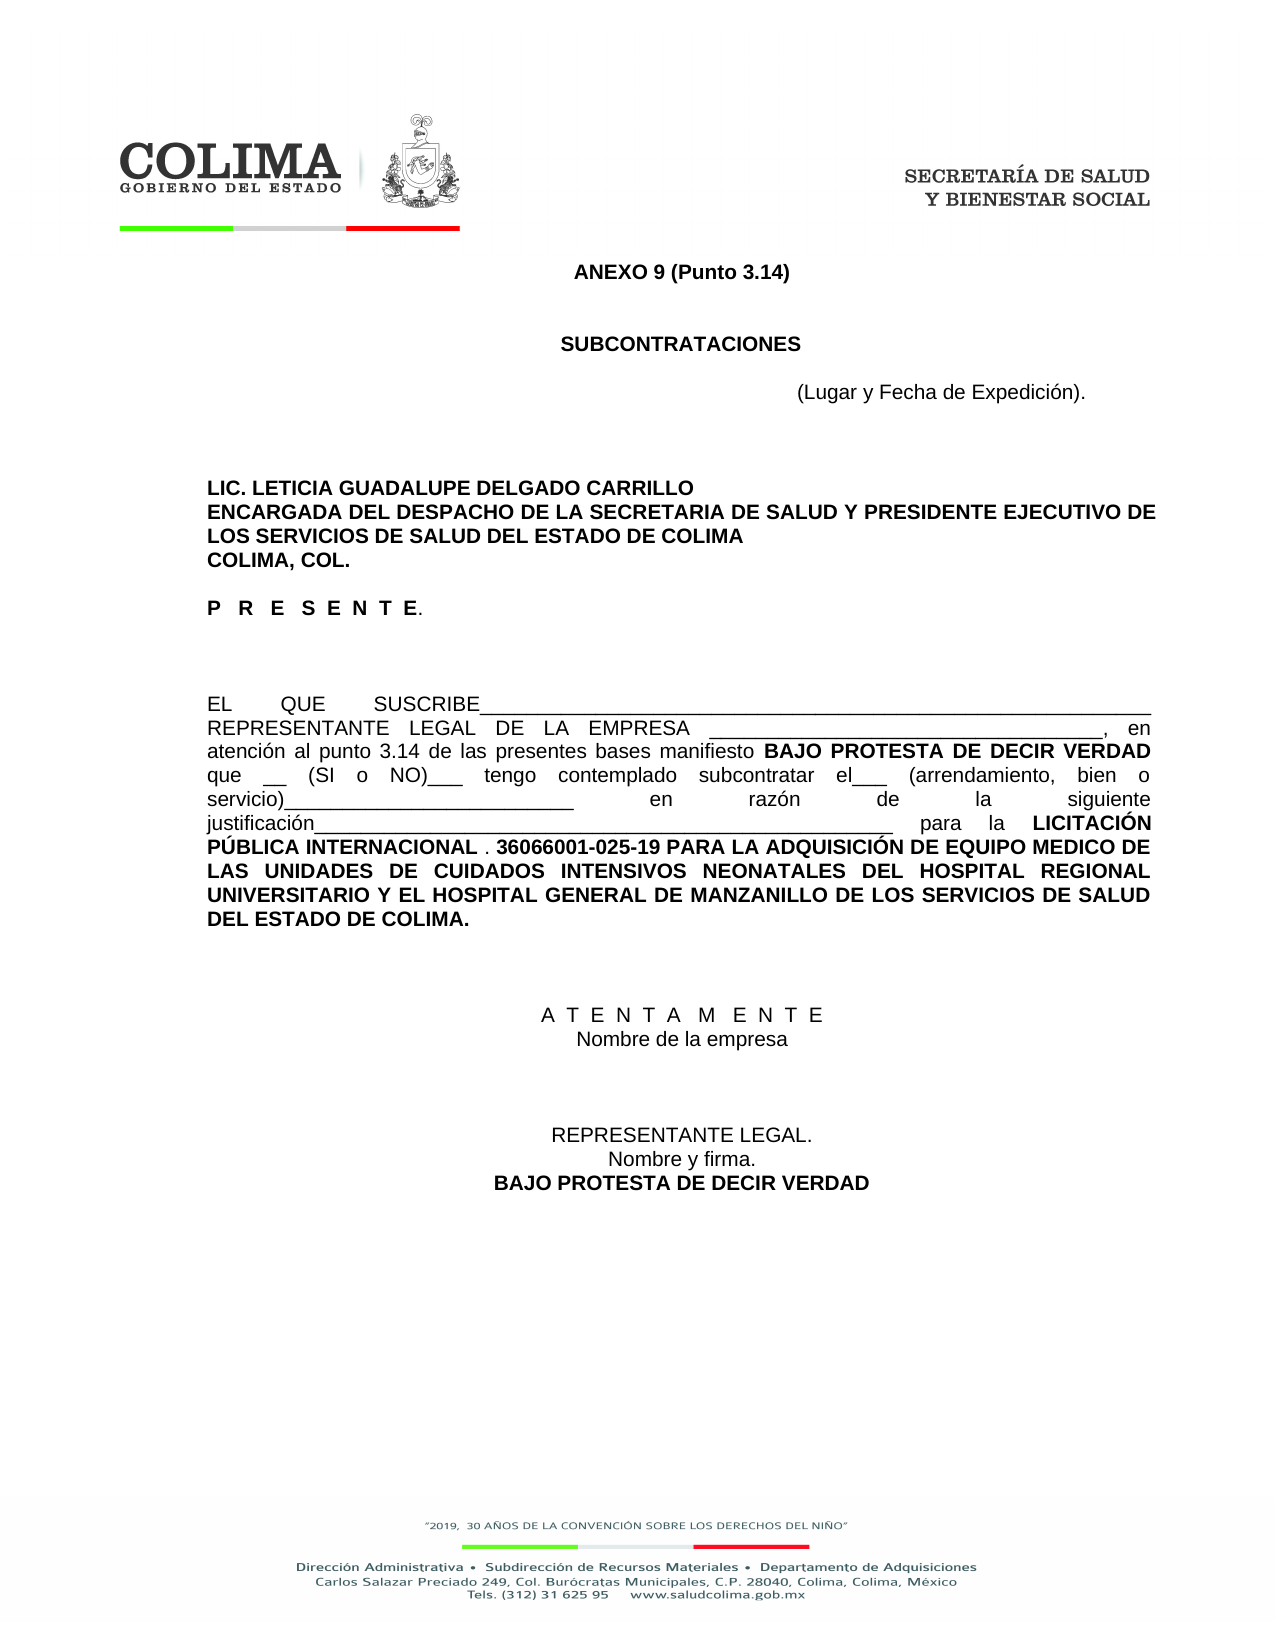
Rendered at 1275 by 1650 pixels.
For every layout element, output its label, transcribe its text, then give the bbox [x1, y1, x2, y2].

text A T E N T A M E N T E [207, 1003, 1157, 1027]
text BAJO PROTESTA DE DECIR VERDAD [207, 1171, 1157, 1194]
text REPRESENTANTE LEGAL. [207, 1123, 1157, 1147]
text Nombre y firma. [207, 1147, 1157, 1171]
text COLIMA, COL. [207, 548, 1157, 572]
text ENCARGADA DEL DESPACHO DE LA SECRETARIA DE SALUD Y PRESIDENTE EJECUTIVO DE LOS SERVICIOS DE SALUD DEL ESTADO DE COLIMA [207, 500, 1157, 548]
text P R E S E N T E. [207, 596, 1157, 619]
picture [3, 29, 1267, 255]
text Nombre de la empresa [207, 1027, 1157, 1051]
text SUBCONTRATACIONES [207, 332, 1155, 356]
picture [0, 1497, 1275, 1622]
subtitle LIC. LETICIA GUADALUPE DELGADO CARRILLO [207, 476, 1157, 500]
text (Lugar y Fecha de Expedición). [797, 380, 1157, 404]
text EL QUE SUSCRIBE__________________________________________________________ REPRESENTANTE LEGAL DE LA EMPRESA __________________________________, en atención al punto 3.14 de las presentes bases manifiesto BAJO PROTESTA DE DECIR VERDAD que __ (SI o NO)___ tengo contemplado subcontratar el___ (arrendamiento, bien o servicio)_________________________ en razón de la siguiente justificación__________________________________________________ para la LICITACIÓN PÚBLICA INTERNACIONAL . 36066001-025-19 PARA LA ADQUISICIÓN DE EQUIPO MEDICO DE LAS UNIDADES DE CUIDADOS INTENSIVOS NEONATALES DEL HOSPITAL REGIONAL UNIVERSITARIO Y EL HOSPITAL GENERAL DE MANZANILLO DE LOS SERVICIOS DE SALUD DEL ESTADO DE COLIMA. [207, 691, 1152, 931]
text ANEXO 9 (Punto 3.14) [207, 260, 1157, 284]
